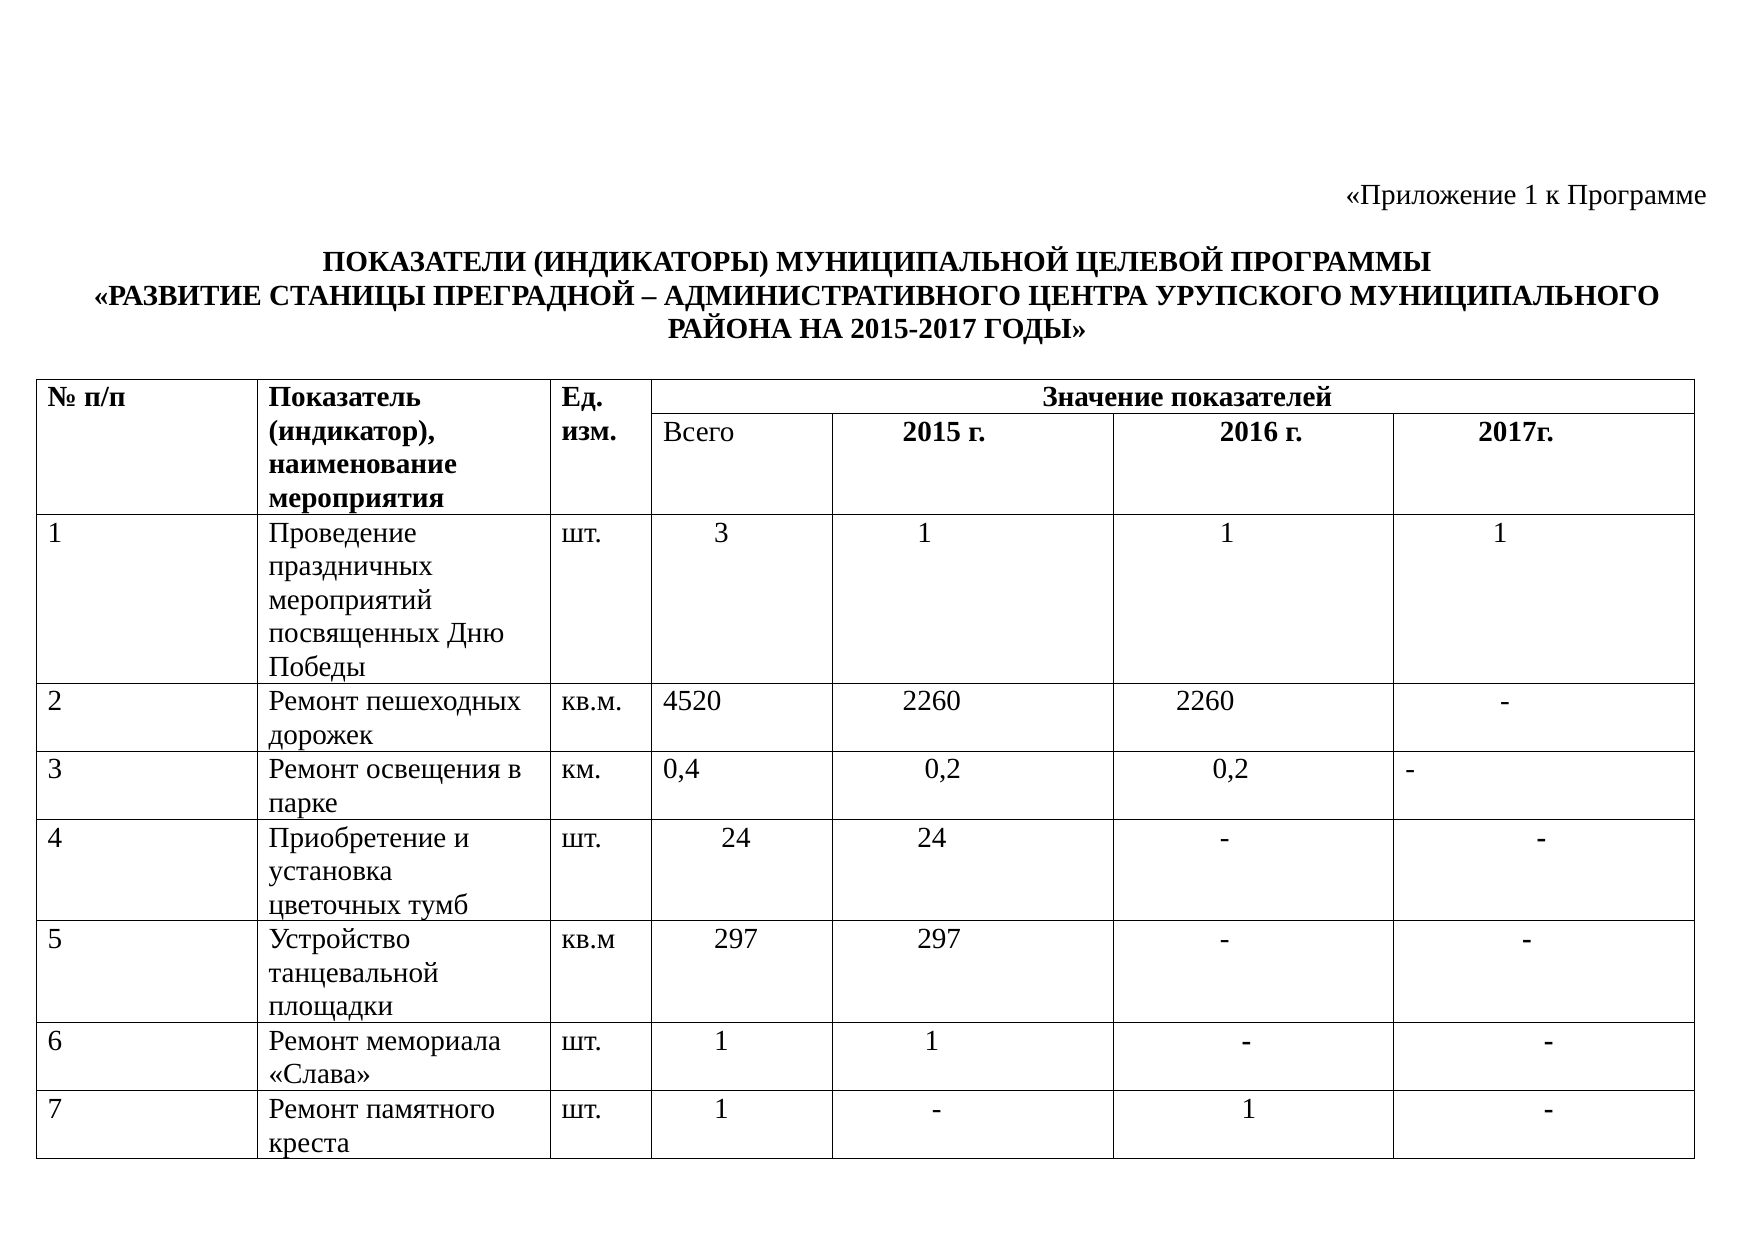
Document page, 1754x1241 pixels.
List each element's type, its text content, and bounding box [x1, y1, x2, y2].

table_cell кв.м. [551, 684, 651, 751]
table_cell - [1394, 684, 1694, 751]
table_cell 1 [1114, 1091, 1393, 1158]
table_cell Всего [652, 414, 832, 514]
table_cell Проведение праздничных мероприятий посвященных Дню Победы [258, 515, 550, 682]
table_cell 1 [833, 515, 1113, 682]
table_cell 4 [37, 820, 257, 920]
table_cell 1 [833, 1023, 1113, 1090]
table_cell 1 [1114, 515, 1393, 682]
table_cell - [1114, 1023, 1393, 1090]
table_cell - [1114, 820, 1393, 920]
table_cell Ремонт памятного креста [258, 1091, 550, 1158]
table_header Ед. изм. [551, 380, 651, 514]
table_cell шт. [551, 515, 651, 682]
table_cell 3 [652, 515, 832, 682]
table_cell 0,2 [1114, 752, 1393, 819]
table_cell Ремонт мемориала «Слава» [258, 1023, 550, 1090]
table_cell 1 [37, 515, 257, 682]
table_cell - [1394, 1023, 1694, 1090]
table_cell 2017г. [1394, 414, 1694, 514]
table_cell 2015 г. [833, 414, 1113, 514]
table_cell 0,4 [652, 752, 832, 819]
table_cell 1 [652, 1091, 832, 1158]
table_cell кв.м [551, 921, 651, 1022]
table_cell - [1114, 921, 1393, 1022]
table_cell 7 [37, 1091, 257, 1158]
table_cell 297 [833, 921, 1113, 1022]
table_cell шт. [551, 1091, 651, 1158]
table_cell 2016 г. [1114, 414, 1393, 514]
table_header Показатель (индикатор), наименование мероприятия [258, 380, 550, 514]
table_cell - [1394, 820, 1694, 920]
table_cell 24 [833, 820, 1113, 920]
table_cell 0,2 [833, 752, 1113, 819]
table_cell шт. [551, 820, 651, 920]
table_cell - [833, 1091, 1113, 1158]
table_cell шт. [551, 1023, 651, 1090]
table_cell км. [551, 752, 651, 819]
table_cell - [1394, 752, 1694, 819]
table_cell 3 [37, 752, 257, 819]
table_header Значение показателей [652, 380, 1694, 413]
table_cell 6 [37, 1023, 257, 1090]
text «Приложение 1 к Программе [47, 177, 1707, 211]
table_cell Ремонт пешеходных дорожек [258, 684, 550, 751]
table_cell - [1394, 1091, 1694, 1158]
table_cell 1 [1394, 515, 1694, 682]
table_cell 1 [652, 1023, 832, 1090]
table_header № п/п [37, 380, 257, 514]
table_cell Ремонт освещения в парке [258, 752, 550, 819]
table_cell Приобретение и установка цветочных тумб [258, 820, 550, 920]
table_cell 2260 [1114, 684, 1393, 751]
table_cell 4520 [652, 684, 832, 751]
table_cell 5 [37, 921, 257, 1022]
table_cell 297 [652, 921, 832, 1022]
table_cell 2 [37, 684, 257, 751]
table_cell Устройство танцевальной площадки [258, 921, 550, 1022]
table_cell 2260 [833, 684, 1113, 751]
table_cell - [1394, 921, 1694, 1022]
table_cell 24 [652, 820, 832, 920]
text ПОКАЗАТЕЛИ (ИНДИКАТОРЫ) МУНИЦИПАЛЬНОЙ ЦЕЛЕВОЙ ПРОГРАММЫ [47, 244, 1707, 278]
text «РАЗВИТИЕ СТАНИЦЫ ПРЕГРАДНОЙ – АДМИНИСТРАТИВНОГО ЦЕНТРА УРУПСКОГО МУНИЦИПАЛЬНОГО РАЙОНА НА 2015-2017 ГОДЫ» [47, 278, 1707, 345]
